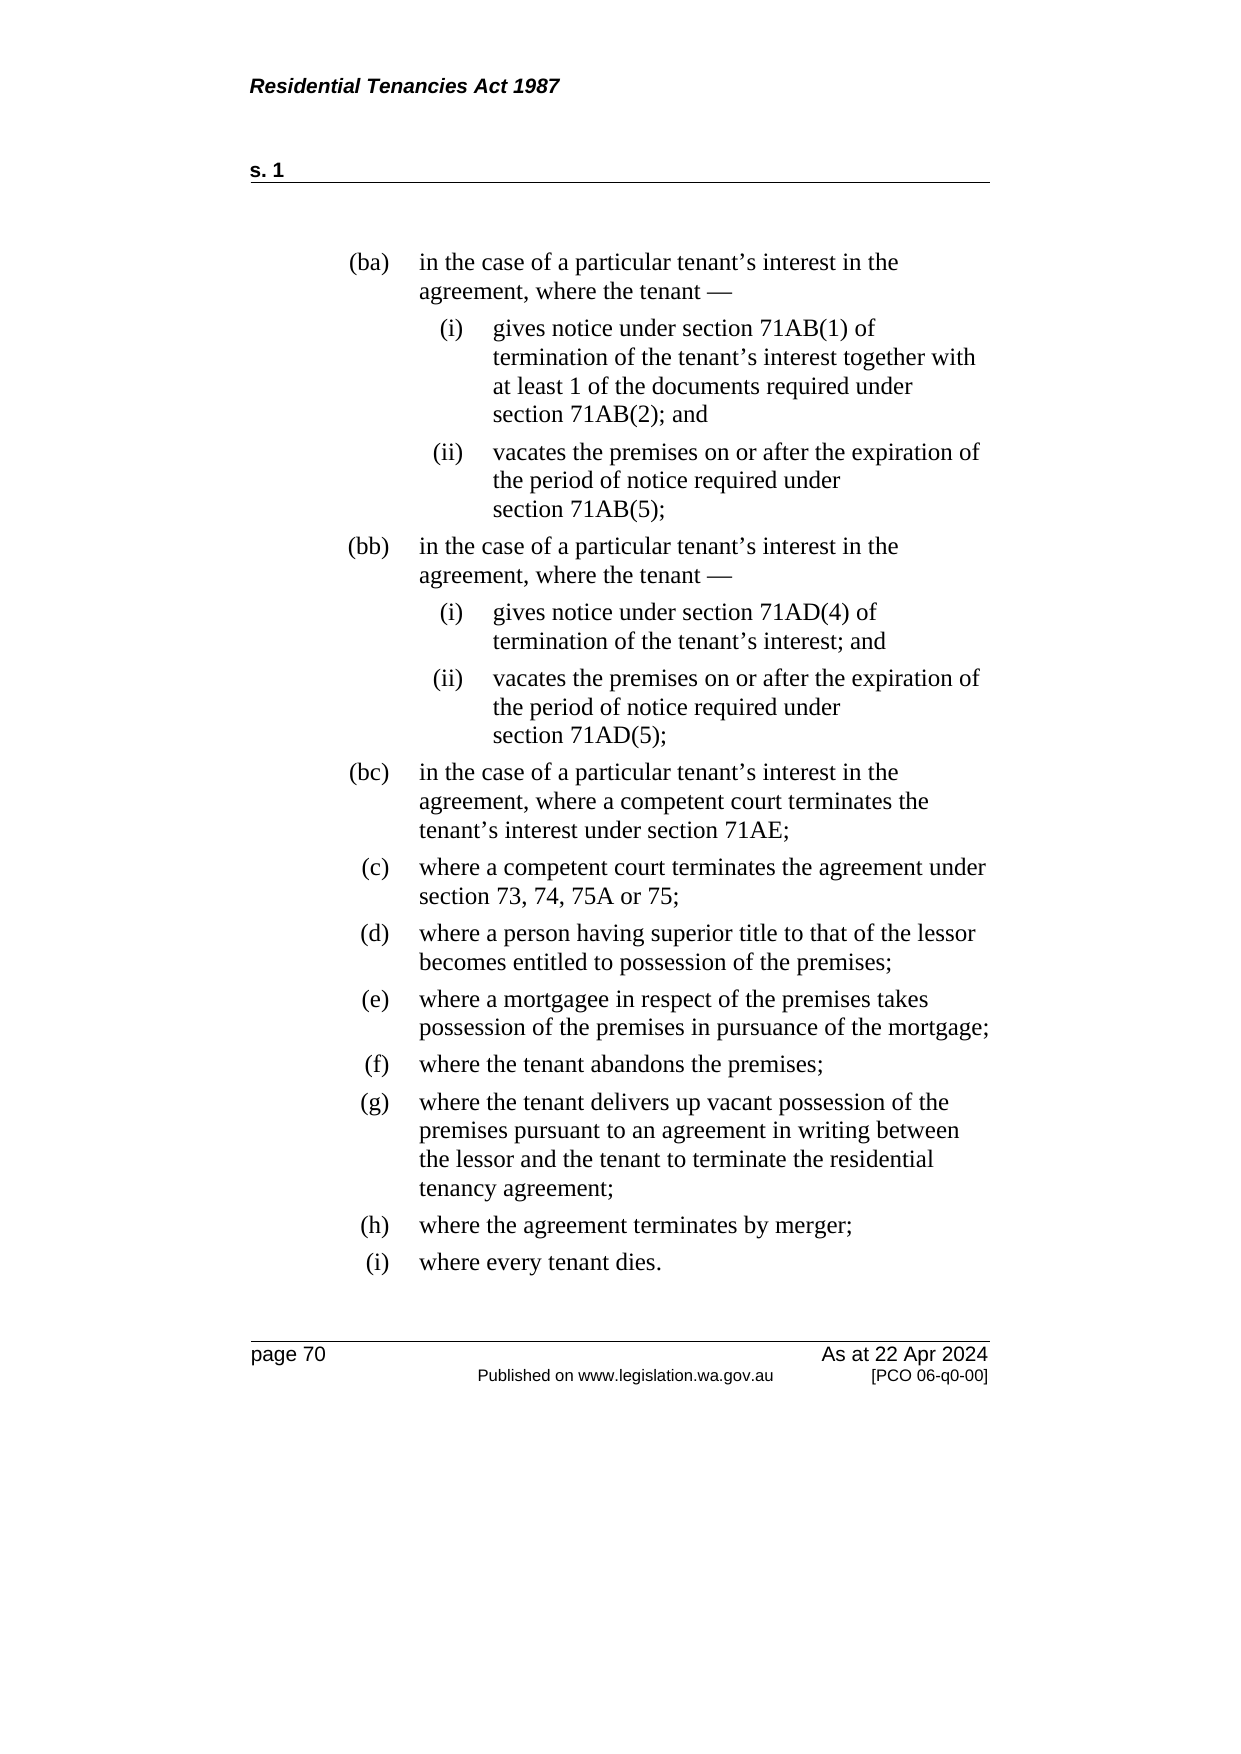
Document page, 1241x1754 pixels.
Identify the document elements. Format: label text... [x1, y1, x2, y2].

text (c) where a competent court terminates the agreement under section 73, 74, 75A or 75; [251, 852, 990, 909]
text (ba) in the case of a particular tenant’s interest in the agreement, where the tenant — [251, 247, 990, 305]
text (bc) in the case of a particular tenant’s interest in the agreement, where a competent court terminates the tenant’s interest under section 71AE; [251, 757, 990, 844]
text (i) gives notice under section 71AB(1) of termination of the tenant’s interest together with at least 1 of the documents required under section 71AB(2); and [251, 313, 990, 428]
text (f) where the tenant abandons the premises; [251, 1049, 990, 1078]
text (ii) vacates the premises on or after the expiration of the period of notice required under section 71AD(5); [251, 663, 990, 749]
text (d) where a person having superior title to that of the lessor becomes entitled to possession of the premises; [251, 918, 990, 975]
text (i) where every tenant dies. [251, 1247, 990, 1276]
text (i) gives notice under section 71AD(4) of termination of the tenant’s interest; and [251, 597, 990, 654]
text (e) where a mortgagee in respect of the premises takes possession of the premises in pursuance of the mortgage; [251, 984, 990, 1041]
text (h) where the agreement terminates by merger; [251, 1210, 990, 1239]
text (ii) vacates the premises on or after the expiration of the period of notice required under section 71AB(5); [251, 437, 990, 523]
text (bb) in the case of a particular tenant’s interest in the agreement, where the tenant — [251, 531, 990, 589]
text (g) where the tenant delivers up vacant possession of the premises pursuant to an agreement in writing between the lessor and the tenant to terminate the residential tenancy agreement; [251, 1087, 990, 1202]
